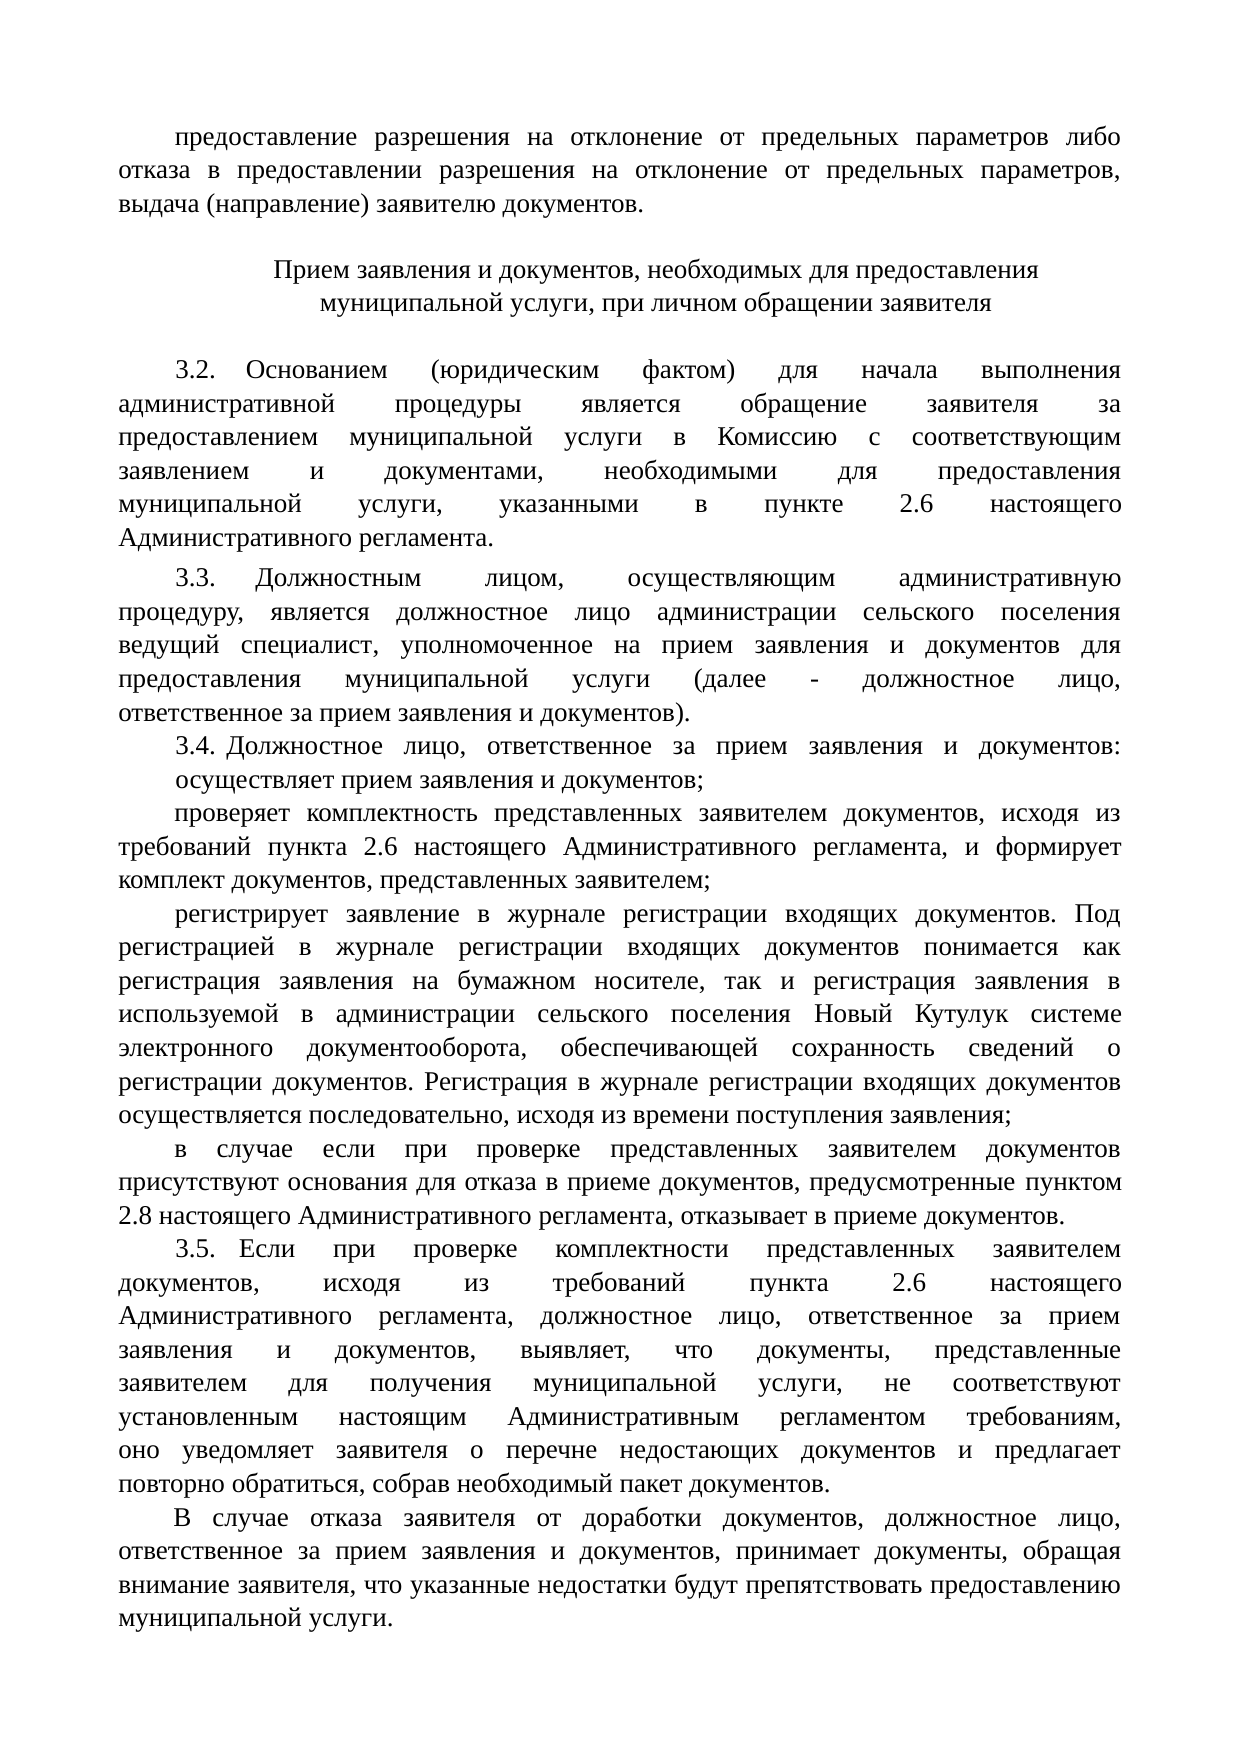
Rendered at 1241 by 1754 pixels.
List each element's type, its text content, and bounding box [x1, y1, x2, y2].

text 3.5. Если при проверке комплектности представленных заявителем документов, исходя из требований пункта 2.6 настоящего Административного регламента, должностное лицо, ответственное за прием заявления и документов, выявляет, что документы, представленные заявителем для получения муниципальной услуги, не соответствуют установленным настоящим Административным регламентом требованиям, оно уведомляет заявителя о перечне недостающих документов и предлагает повторно обратиться, собрав необходимый пакет документов. [118, 1231, 1122, 1499]
text 3.4. Должностное лицо, ответственное за прием заявления и документов: осуществляет прием заявления и документов; [175, 728, 1122, 795]
text регистрирует заявление в журнале регистрации входящих документов. Под регистрацией в журнале регистрации входящих документов понимается как регистрация заявления на бумажном носителе, так и регистрация заявления в используемой в администрации сельского поселения Новый Кутулук системе электронного документооборота, обеспечивающей сохранность сведений о регистрации документов. Регистрация в журнале регистрации входящих документов осуществляется последовательно, исходя из времени поступления заявления; [118, 896, 1122, 1130]
text предоставление разрешения на отклонение от предельных параметров либо отказа в предоставлении разрешения на отклонение от предельных параметров, выдача (направление) заявителю документов. [118, 118, 1122, 219]
text Прием заявления и документов, необходимых для предоставления муниципальной услуги, при личном обращении заявителя [190, 251, 1122, 318]
text проверяет комплектность представленных заявителем документов, исходя из требований пункта 2.6 настоящего Административного регламента, и формирует комплект документов, представленных заявителем; [118, 795, 1122, 896]
text 3.2. Основанием (юридическим фактом) для начала выполнения административной процедуры является обращение заявителя за предоставлением муниципальной услуги в Комиссию с соответствующим заявлением и документами, необходимыми для предоставления муниципальной услуги, указанными в пункте 2.6 настоящего Административного регламента. [118, 352, 1122, 553]
text в случае если при проверке представленных заявителем документов присутствуют основания для отказа в приеме документов, предусмотренные пунктом 2.8 настоящего Административного регламента, отказывает в приеме документов. [118, 1130, 1122, 1231]
text В случае отказа заявителя от доработки документов, должностное лицо, ответственное за прием заявления и документов, принимает документы, обращая внимание заявителя, что указанные недостатки будут препятствовать предоставлению муниципальной услуги. [118, 1499, 1122, 1633]
text 3.3. Должностным лицом, осуществляющим административную процедуру, является должностное лицо администрации сельского поселения ведущий специалист, уполномоченное на прием заявления и документов для предоставления муниципальной услуги (далее - должностное лицо, ответственное за прием заявления и документов). [118, 560, 1122, 728]
